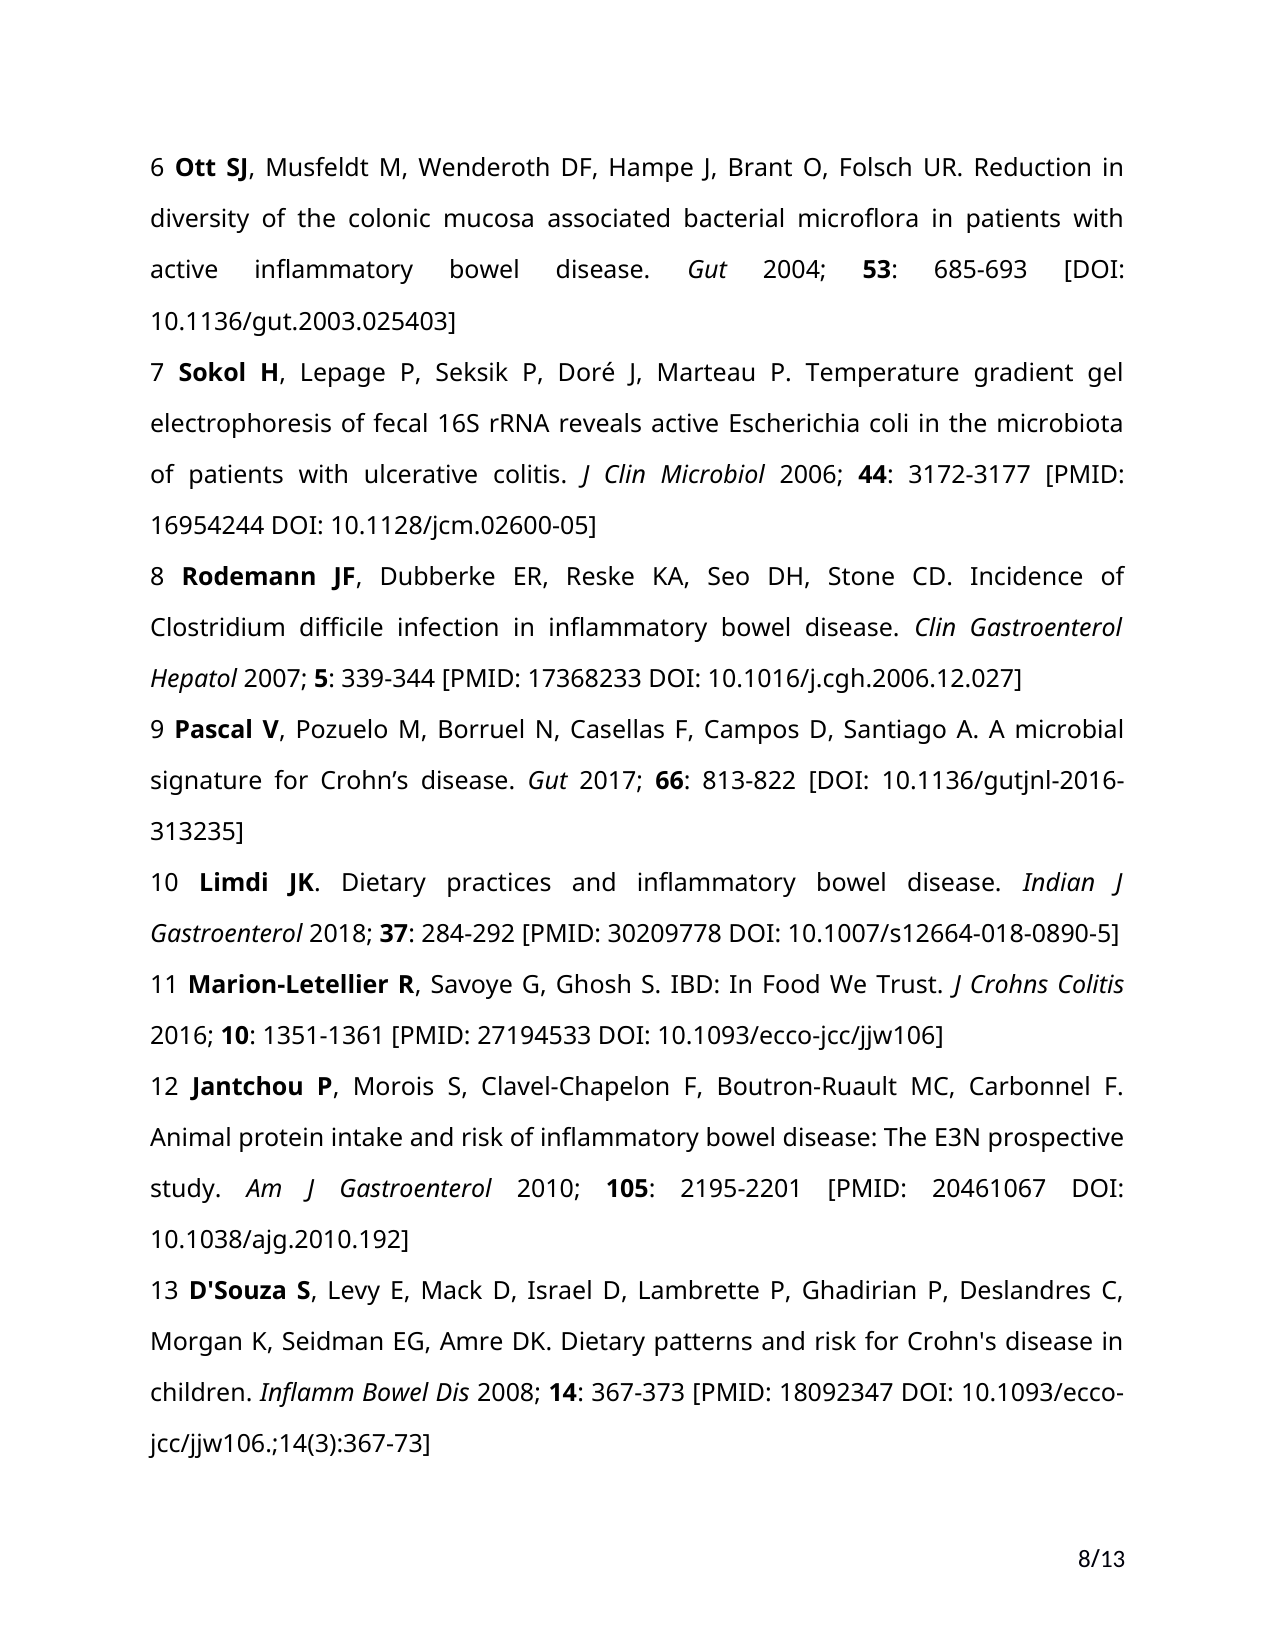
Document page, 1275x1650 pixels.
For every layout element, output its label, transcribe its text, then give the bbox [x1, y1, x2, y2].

text 6 Ott SJ, Musfeldt M, Wenderoth DF, Hampe J, Brant O, Folsch UR. Reduction in diversity of the colonic mucosa associated bacterial microflora in patients with active inflammatory bowel disease. Gut 2004; 53: 685-693 [DOI: 10.1136/gut.2003.025403] [150, 150, 1125, 337]
text 9 Pascal V, Pozuelo M, Borruel N, Casellas F, Campos D, Santiago A. A microbial signature for Crohn’s disease. Gut 2017; 66: 813-822 [DOI: 10.1136/gutjnl-2016-313235] [150, 711, 1125, 848]
text 11 Marion-Letellier R, Savoye G, Ghosh S. IBD: In Food We Trust. J Crohns Colitis 2016; 10: 1351-1361 [PMID: 27194533 DOI: 10.1093/ecco-jcc/jjw106] [150, 967, 1125, 1052]
text 13 D'Souza S, Levy E, Mack D, Israel D, Lambrette P, Ghadirian P, Deslandres C, Morgan K, Seidman EG, Amre DK. Dietary patterns and risk for Crohn's disease in children. Inflamm Bowel Dis 2008; 14: 367-373 [PMID: 18092347 DOI: 10.1093/ecco-jcc/jjw106.;14(3):367-73] [150, 1273, 1125, 1460]
text 12 Jantchou P, Morois S, Clavel-Chapelon F, Boutron-Ruault MC, Carbonnel F. Animal protein intake and risk of inflammatory bowel disease: The E3N prospective study. Am J Gastroenterol 2010; 105: 2195-2201 [PMID: 20461067 DOI: 10.1038/ajg.2010.192] [150, 1069, 1125, 1256]
text 7 Sokol H, Lepage P, Seksik P, Doré J, Marteau P. Temperature gradient gel electrophoresis of fecal 16S rRNA reveals active Escherichia coli in the microbiota of patients with ulcerative colitis. J Clin Microbiol 2006; 44: 3172-3177 [PMID: 16954244 DOI: 10.1128/jcm.02600-05] [150, 354, 1125, 541]
text 10 Limdi JK. Dietary practices and inflammatory bowel disease. Indian J Gastroenterol 2018; 37: 284-292 [PMID: 30209778 DOI: 10.1007/s12664-018-0890-5] [150, 864, 1125, 950]
text 8 Rodemann JF, Dubberke ER, Reske KA, Seo DH, Stone CD. Incidence of Clostridium difficile infection in inflammatory bowel disease. Clin Gastroenterol Hepatol 2007; 5: 339-344 [PMID: 17368233 DOI: 10.1016/j.cgh.2006.12.027] [150, 558, 1125, 694]
